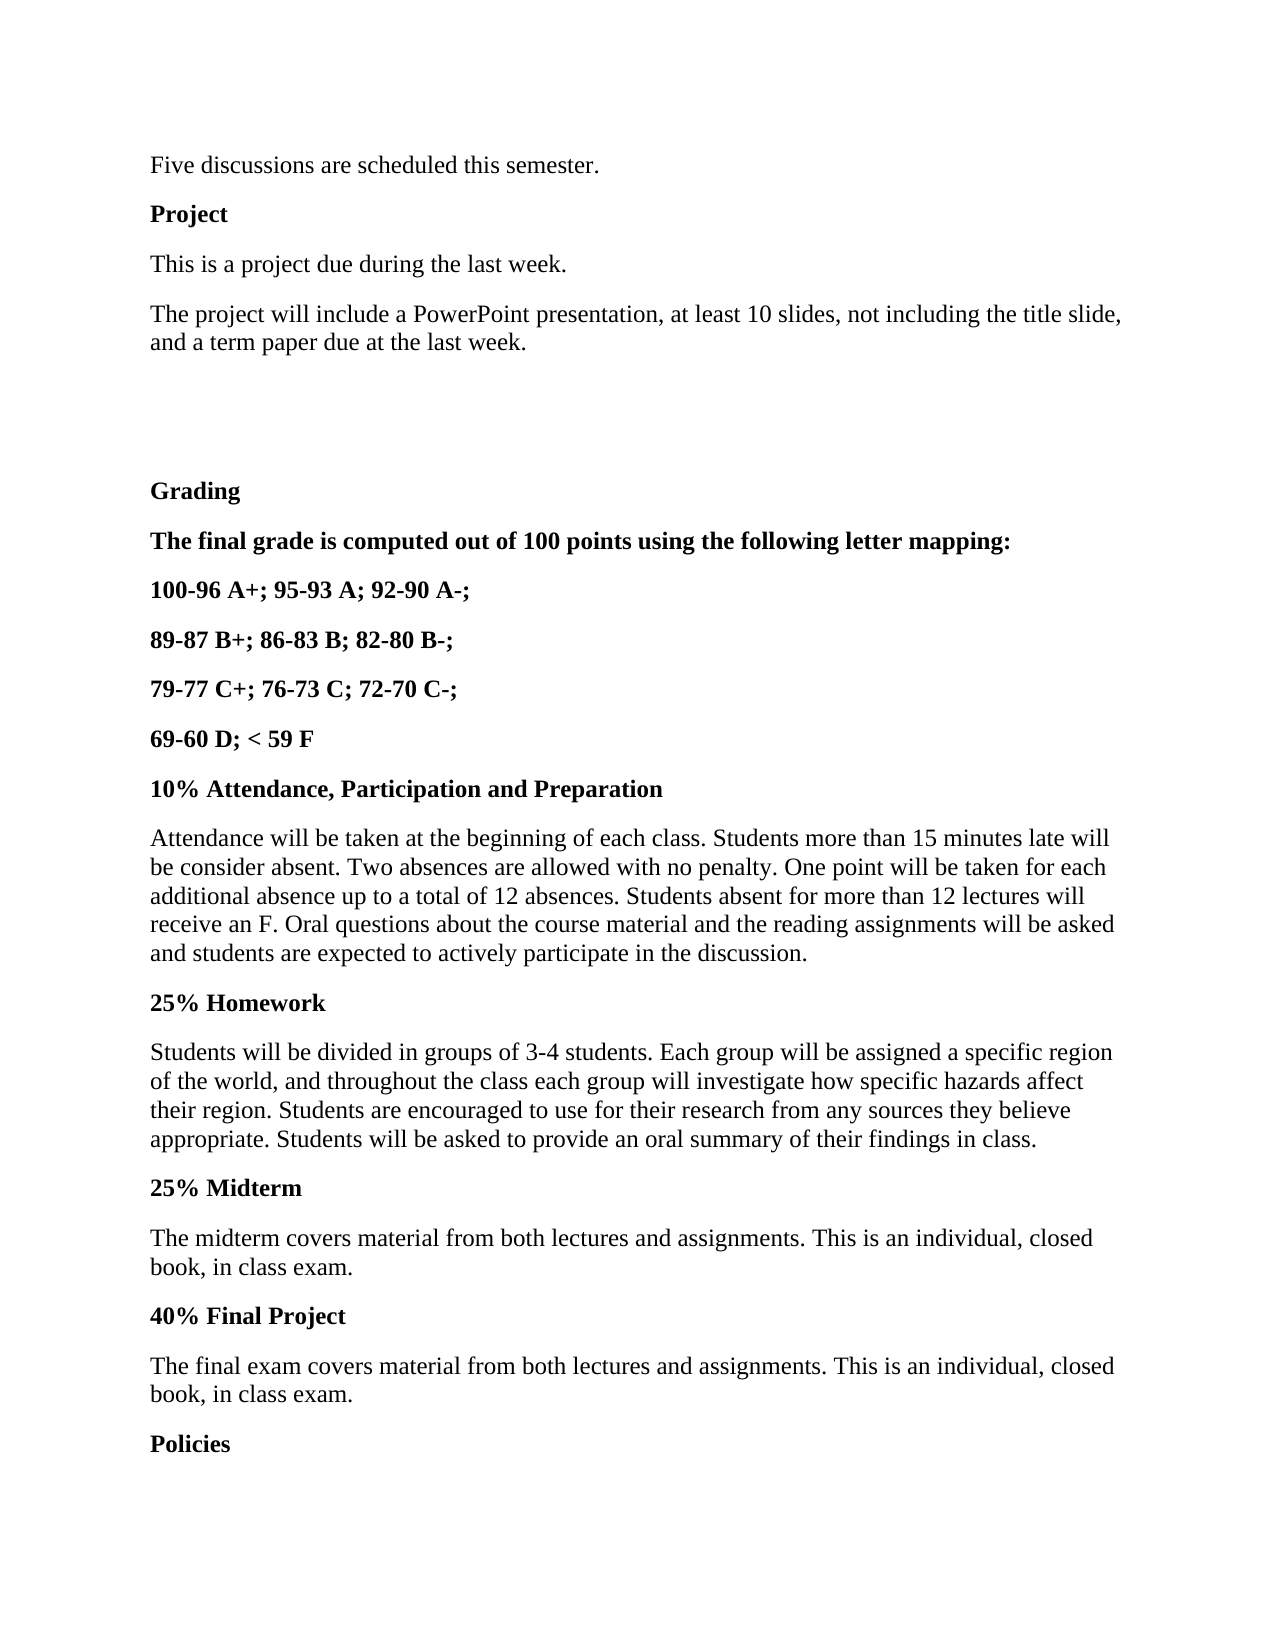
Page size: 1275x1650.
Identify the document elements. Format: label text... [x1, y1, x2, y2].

text This is a project due during the last week. [150, 249, 1125, 278]
text 25% Homework [150, 988, 1125, 1017]
text 89-87 B+; 86-83 B; 82-80 B-; [150, 625, 1125, 654]
text 10% Attendance, Participation and Preparation [150, 774, 1125, 802]
text Students will be divided in groups of 3-4 students. Each group will be assigned a specific region of the world, and throughout the class each group will investigate how specific hazards affect their region. Students are encouraged to use for their research from any sources they believe appropriate. Students will be asked to provide an oral summary of their findings in class. [150, 1037, 1125, 1152]
text The midterm covers material from both lectures and assignments. This is an individual, closed book, in class exam. [150, 1223, 1125, 1280]
text The final exam covers material from both lectures and assignments. This is an individual, closed book, in class exam. [150, 1351, 1125, 1408]
text Grading [150, 476, 1125, 505]
text The final grade is computed out of 100 points using the following letter mapping: [150, 526, 1125, 554]
text 79-77 C+; 76-73 C; 72-70 C-; [150, 674, 1125, 703]
text Five discussions are scheduled this semester. [150, 150, 1125, 179]
text Policies [150, 1429, 1125, 1458]
text Project [150, 199, 1125, 228]
text The project will include a PowerPoint presentation, at least 10 slides, not including the title slide, and a term paper due at the last week. [150, 299, 1125, 356]
text 100-96 A+; 95-93 A; 92-90 A-; [150, 575, 1125, 604]
text 69-60 D; < 59 F [150, 724, 1125, 753]
text Attendance will be taken at the beginning of each class. Students more than 15 minutes late will be consider absent. Two absences are allowed with no penalty. One point will be taken for each additional absence up to a total of 12 absences. Students absent for more than 12 lectures will receive an F. Oral questions about the course material and the reading assignments will be asked and students are expected to actively participate in the discussion. [150, 823, 1125, 967]
text 40% Final Project [150, 1301, 1125, 1330]
text 25% Midterm [150, 1173, 1125, 1202]
